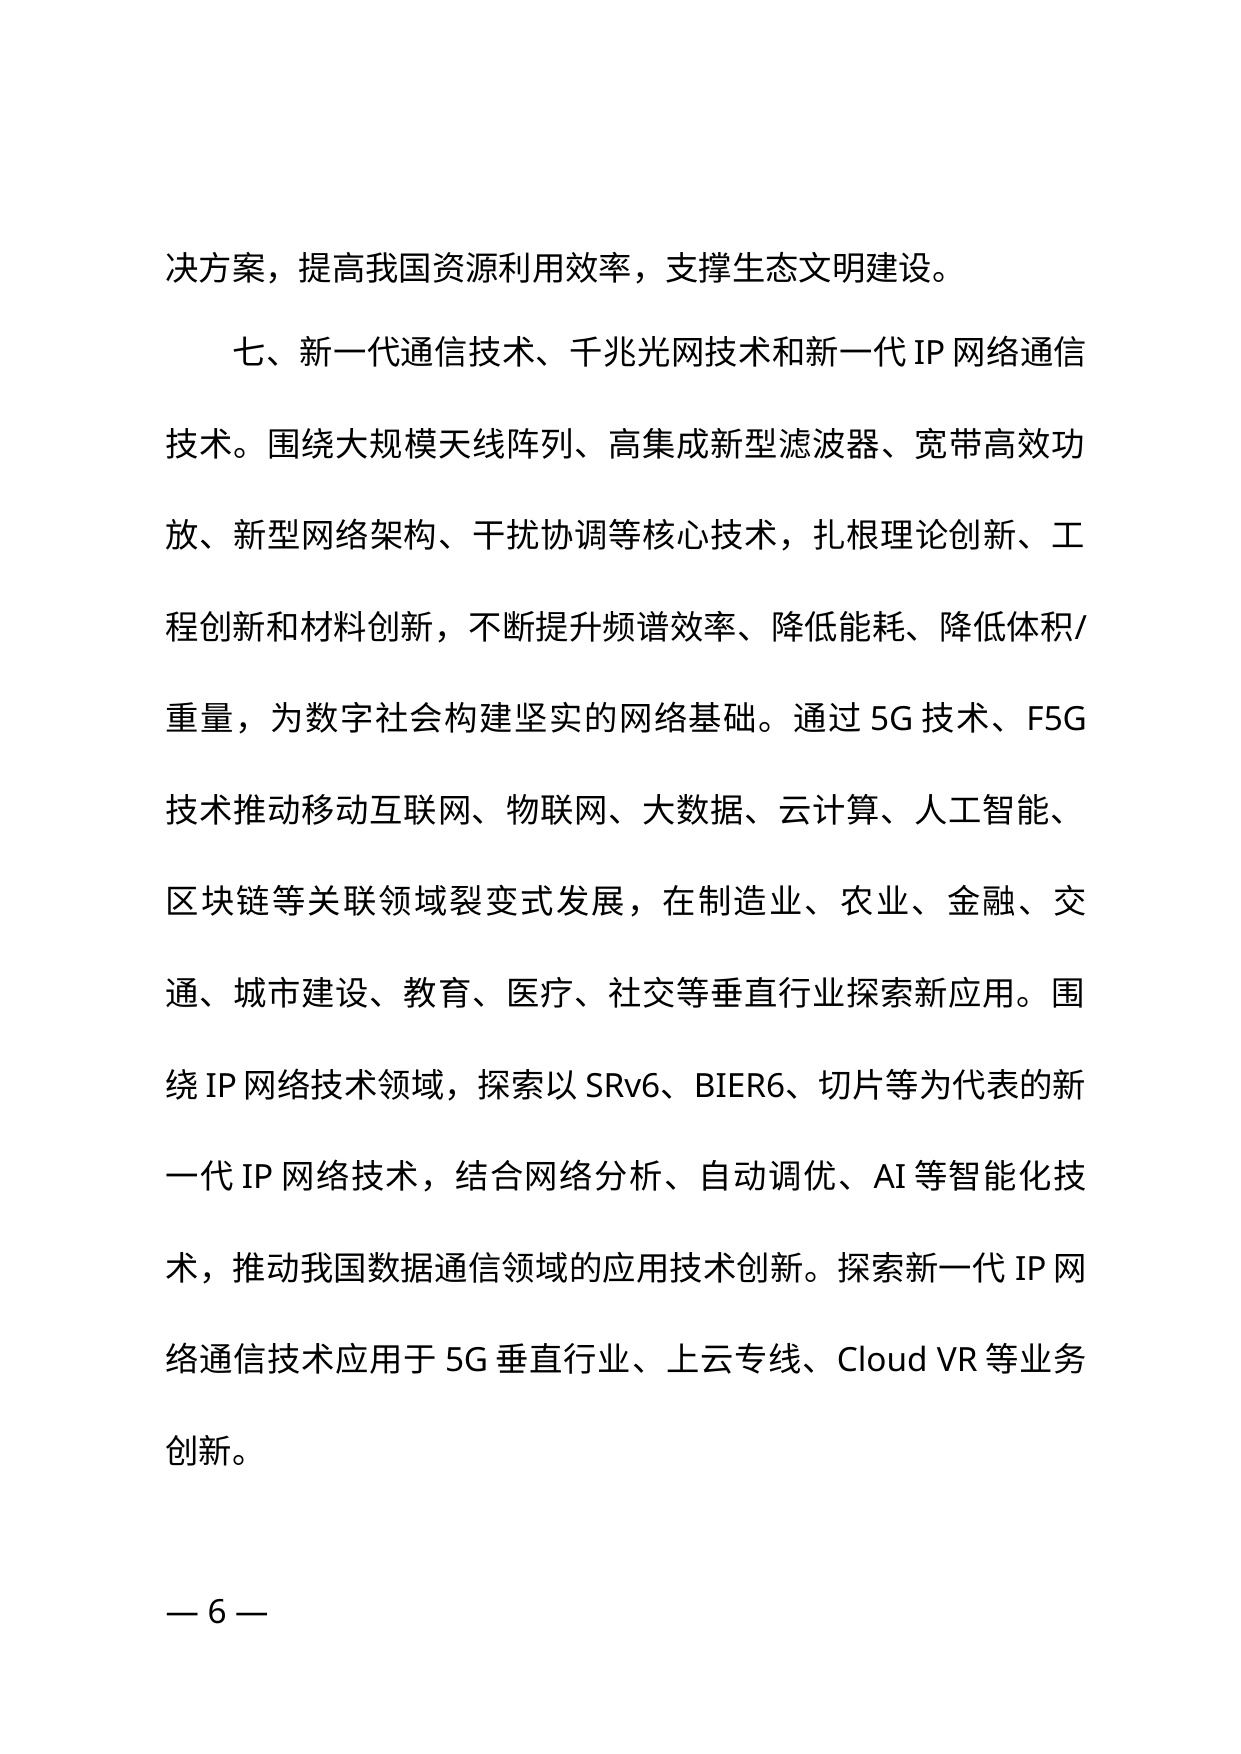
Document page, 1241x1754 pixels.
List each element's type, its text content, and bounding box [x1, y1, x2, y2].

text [165, 233, 1087, 298]
text 七、新一代通信技术、千兆光网技术和新一代IP网络通信技术。围绕大规模天线阵列、高集成新型滤波器、宽带高效功放、新型网络架构、干扰协调等核心技术，扎根理论创新、工程创新和材料创新，不断提升频谱效率、降低能耗、降低体积/重量，为数字社会构建坚实的网络基础。通过5G技术、F5G技术推动移动互联网、物联网、大数据、云计算、人工智能、区块链等关联领域裂变式发展，在制造业、农业、金融、交通、城市建设、教育、医疗、社交等垂直行业探索新应用。围绕IP网络技术领域，探索以SRv6、BIER6、切片等为代表的新一代IP网络技术，结合网络分析、自动调优、AI等智能化技术，推动我国数据通信领域的应用技术创新。探索新一代IP网络通信技术应用于5G垂直行业、上云专线、Cloud VR等业务创新。 [165, 318, 1087, 1481]
